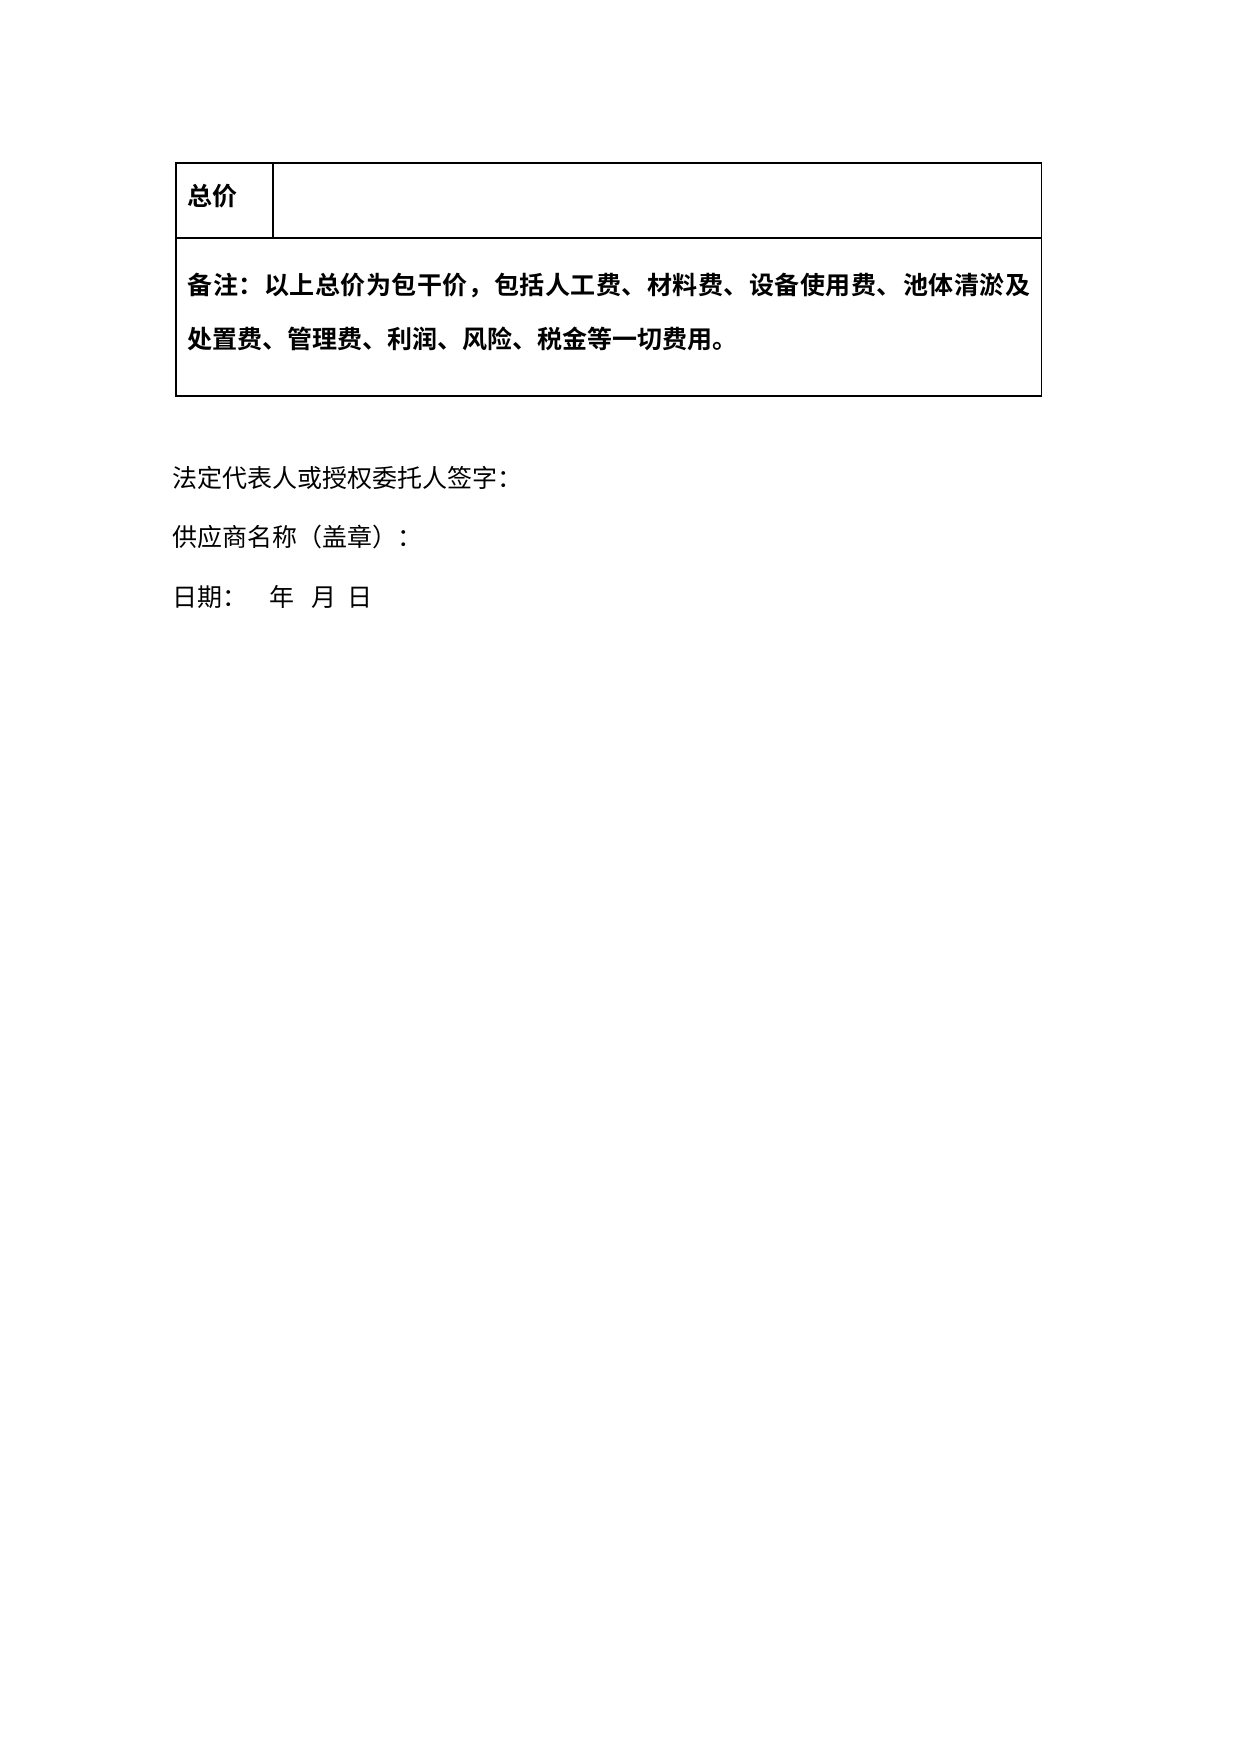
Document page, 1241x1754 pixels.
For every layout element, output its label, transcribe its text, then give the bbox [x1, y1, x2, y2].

table_cell 总价 [177, 164, 272, 237]
text 供应商名称（盖章）： [172, 518, 1138, 554]
text 法定代表人或授权委托人签字： [172, 458, 1138, 494]
text 日期： 年 月 日 [172, 577, 1138, 614]
table_cell 备注：以上总价为包干价，包括人工费、材料费、设备使用费、池体清淤及处置费、管理费、利润、风险、税金等一切费用。 [177, 239, 1041, 395]
table_cell [274, 164, 1041, 237]
